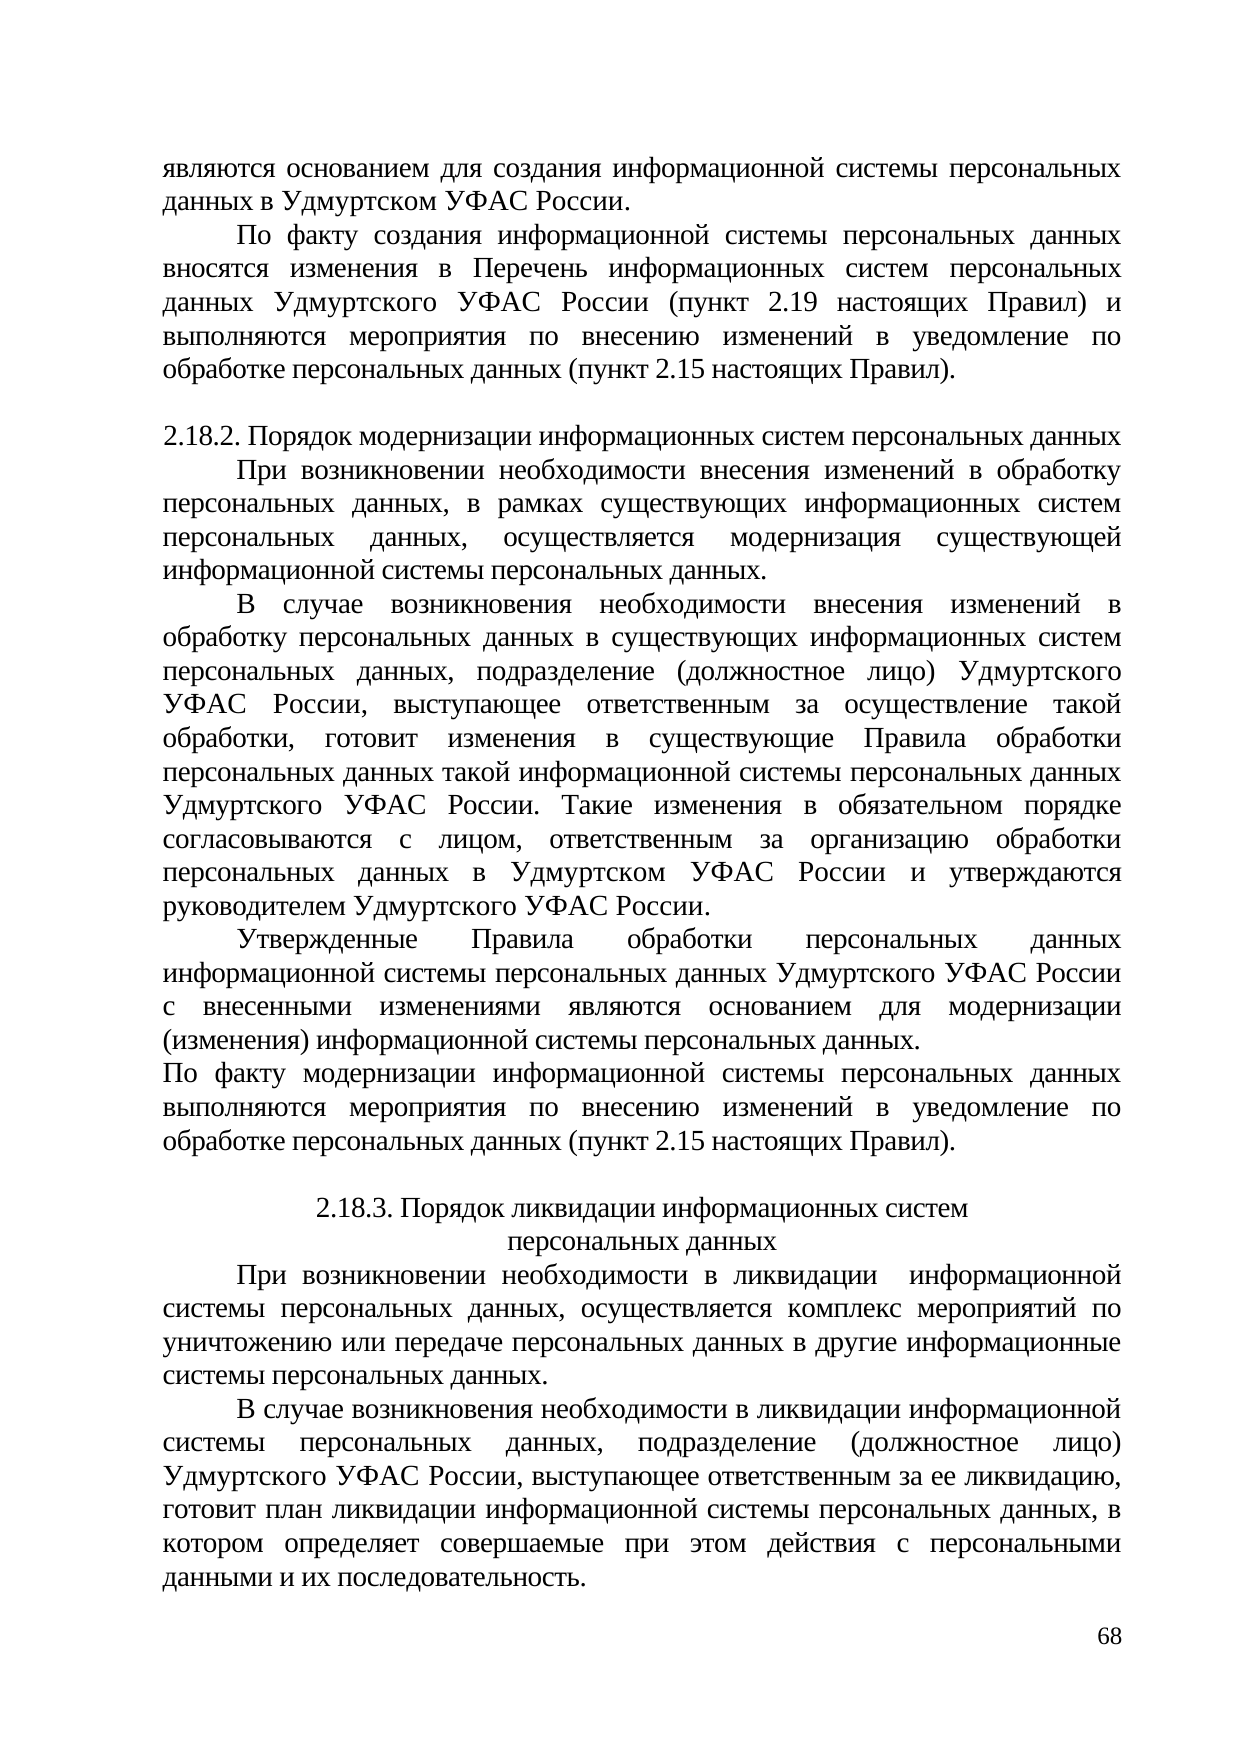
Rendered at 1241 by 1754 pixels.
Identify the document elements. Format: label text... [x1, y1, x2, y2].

text В случае возникновения необходимости в ликвидации информационной системы персональных данных, подразделение (должностное лицо) Удмуртского УФАС России, выступающее ответственным за ее ликвидацию, готовит план ликвидации информационной системы персональных данных, в котором определяет совершаемые при этом действия с персональными данными и их последовательность. [162, 1391, 1122, 1592]
list персональных данных [162, 1223, 1122, 1257]
list 2.18.3. Порядок ликвидации информационных систем [162, 1190, 1122, 1223]
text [162, 150, 1122, 217]
text По факту модернизации информационной системы персональных данных выполняются мероприятия по внесению изменений в уведомление по обработке персональных данных (пункт 2.15 настоящих Правил). [162, 1056, 1122, 1156]
text Утвержденные Правила обработки персональных данных информационной системы персональных данных Удмуртского УФАС России с внесенными изменениями являются основанием для модернизации (изменения) информационной системы персональных данных. [162, 921, 1122, 1056]
text При возникновении необходимости внесения изменений в обработку персональных данных, в рамках существующих информационных систем персональных данных, осуществляется модернизация существующей информационной системы персональных данных. [162, 452, 1122, 586]
text По факту создания информационной системы персональных данных вносятся изменения в Перечень информационных систем персональных данных Удмуртского УФАС России (пункт 2.19 настоящих Правил) и выполняются мероприятия по внесению изменений в уведомление по обработке персональных данных (пункт 2.15 настоящих Правил). [162, 217, 1122, 385]
list 2.18.2. Порядок модернизации информационных систем персональных данных [162, 418, 1122, 452]
text При возникновении необходимости в ликвидации информационной системы персональных данных, осуществляется комплекс мероприятий по уничтожению или передаче персональных данных в другие информационные системы персональных данных. [162, 1257, 1122, 1391]
text В случае возникновения необходимости внесения изменений в обработку персональных данных в существующих информационных систем персональных данных, подразделение (должностное лицо) Удмуртского УФАС России, выступающее ответственным за осуществление такой обработки, готовит изменения в существующие Правила обработки персональных данных такой информационной системы персональных данных Удмуртского УФАС России. Такие изменения в обязательном порядке согласовываются с лицом, ответственным за организацию обработки персональных данных в Удмуртском УФАС России и утверждаются руководителем Удмуртского УФАС России. [162, 586, 1122, 921]
